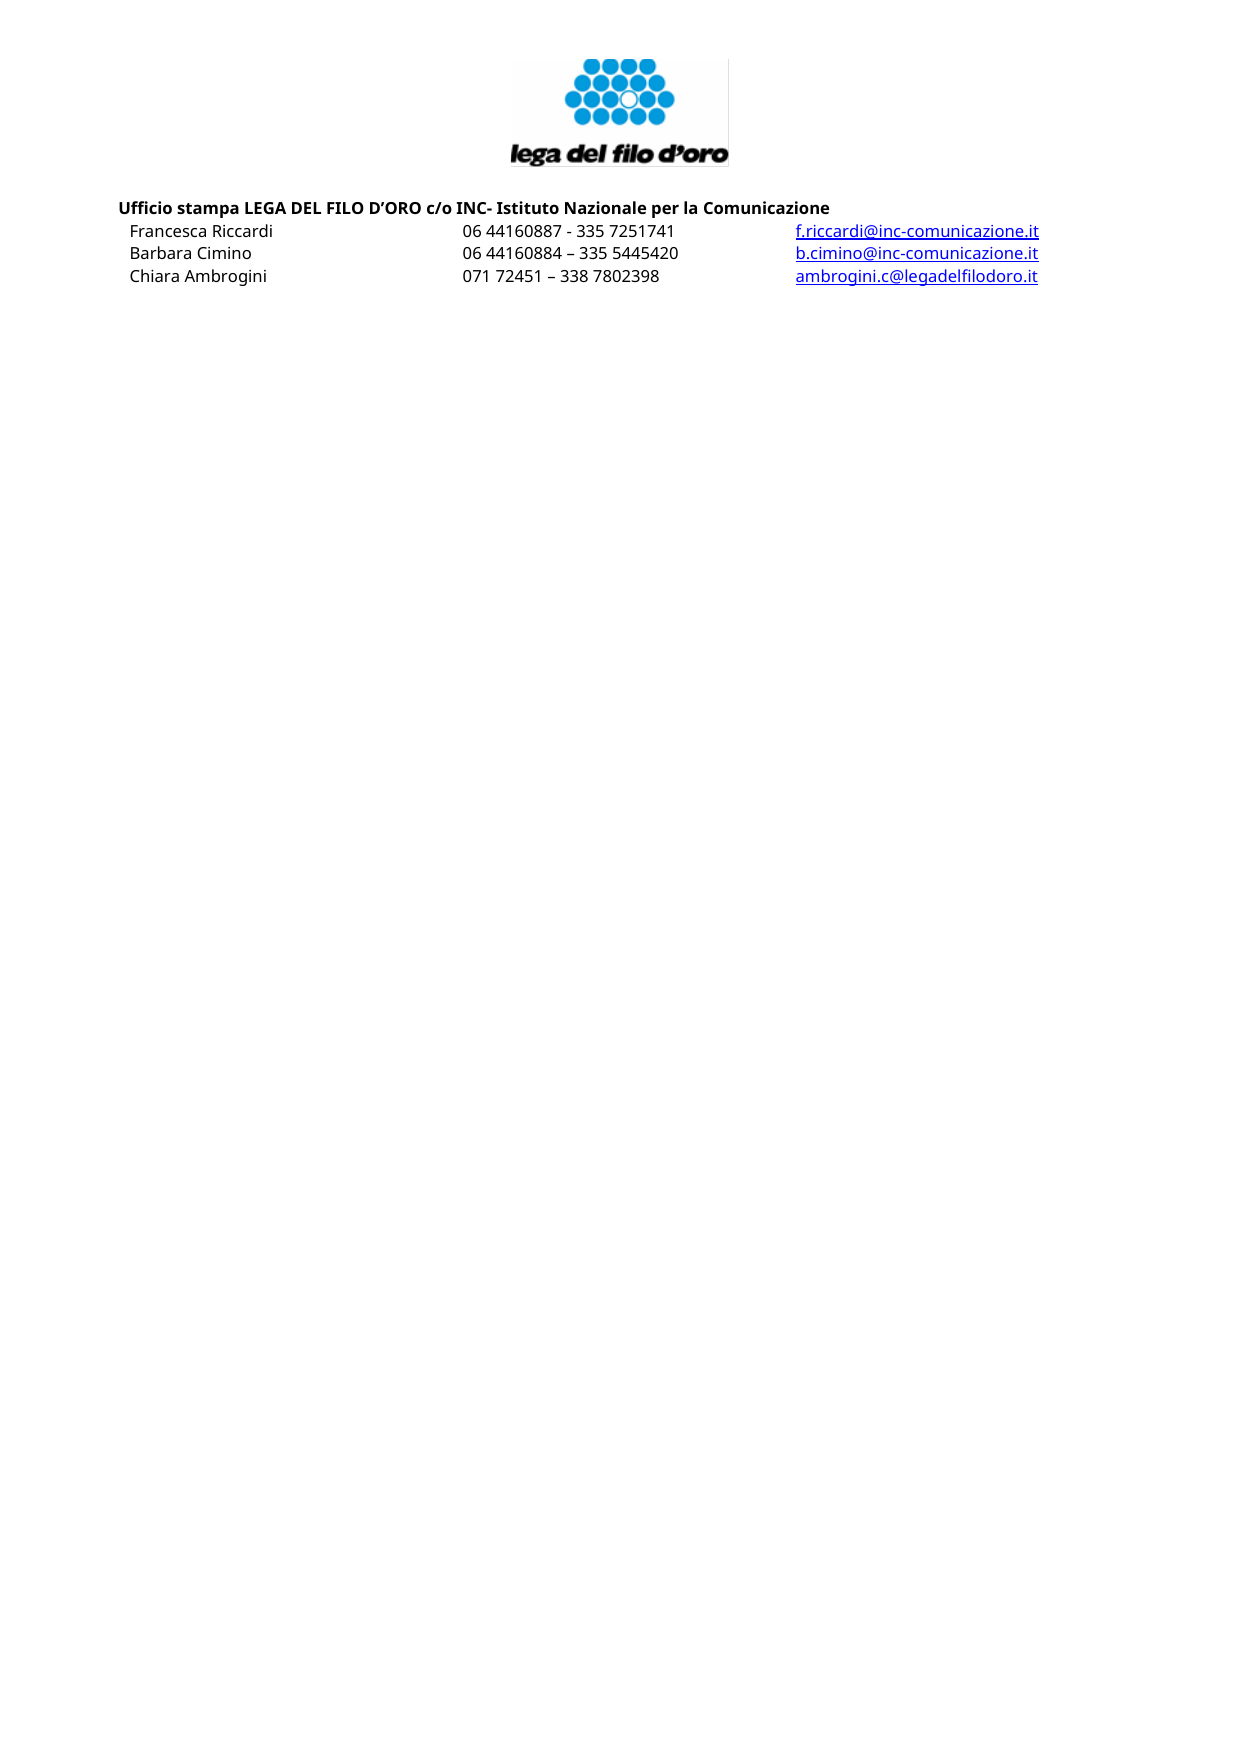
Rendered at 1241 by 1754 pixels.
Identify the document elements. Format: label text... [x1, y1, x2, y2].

table_cell 06 44160884 – 335 5445420 [451, 242, 784, 265]
table_cell ambrogini.c@legadelfilodoro.it [784, 265, 1122, 288]
table_header 06 44160887 - 335 7251741 [451, 219, 784, 242]
text Ufficio stampa LEGA DEL FILO D’ORO c/o INC- Istituto Nazionale per la Comunicazione [118, 197, 1122, 219]
picture [510, 59, 730, 168]
table_header f.riccardi@inc-comunicazione.it [784, 219, 1122, 242]
table_header Francesca Riccardi [118, 219, 451, 242]
table_cell Chiara Ambrogini [118, 265, 451, 288]
table_cell 071 72451 – 338 7802398 [451, 265, 784, 288]
table_cell b.cimino@inc-comunicazione.it [784, 242, 1122, 265]
table_cell Barbara Cimino [118, 242, 451, 265]
